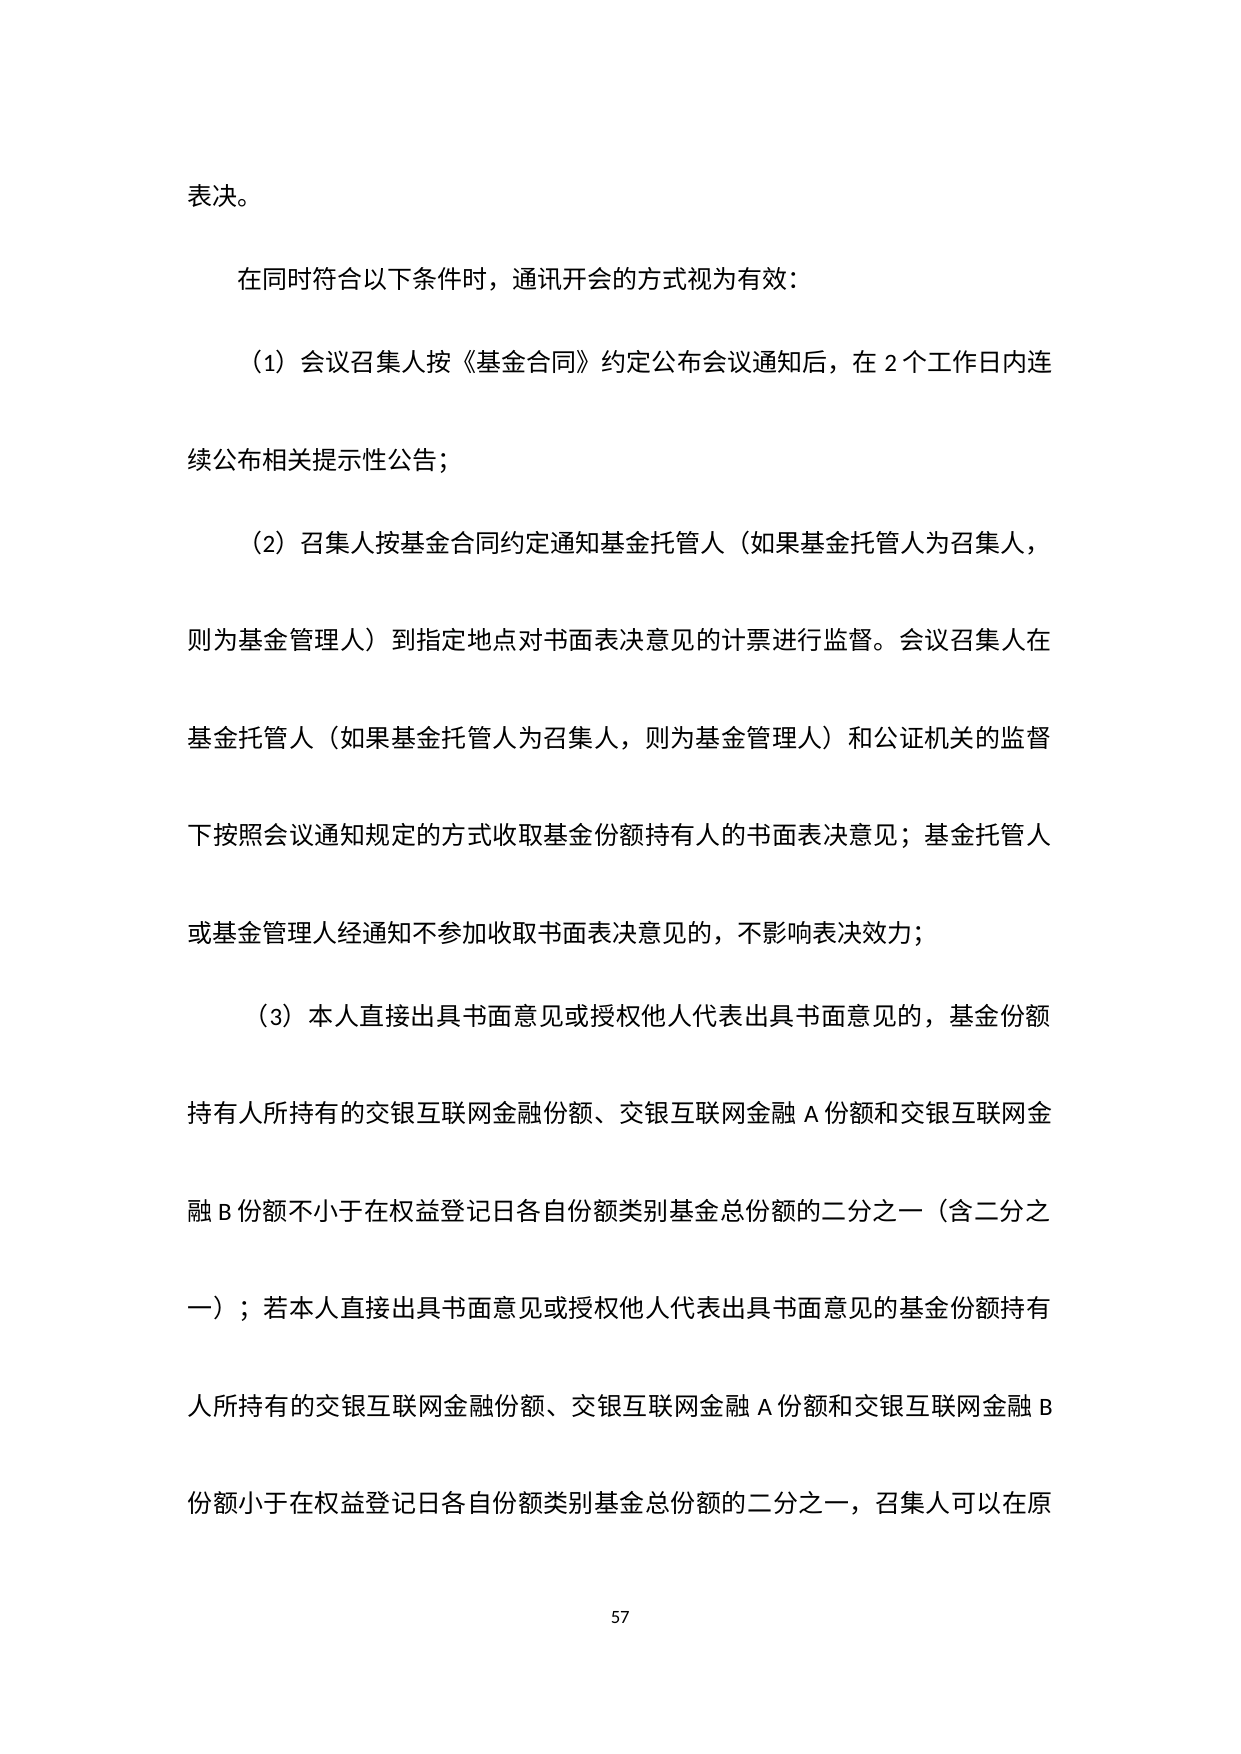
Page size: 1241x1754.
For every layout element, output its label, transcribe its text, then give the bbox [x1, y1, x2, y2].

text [187, 162, 1053, 227]
text （1）会议召集人按《基金合同》约定公布会议通知后，在2个工作日内连续公布相关提示性公告； [187, 328, 1053, 491]
text 在同时符合以下条件时，通讯开会的方式视为有效： [187, 245, 1053, 310]
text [187, 982, 1053, 1534]
text （2）召集人按基金合同约定通知基金托管人（如果基金托管人为召集人，则为基金管理人）到指定地点对书面表决意见的计票进行监督。会议召集人在基金托管人（如果基金托管人为召集人，则为基金管理人）和公证机关的监督下按照会议通知规定的方式收取基金份额持有人的书面表决意见；基金托管人或基金管理人经通知不参加收取书面表决意见的，不影响表决效力； [187, 509, 1053, 964]
